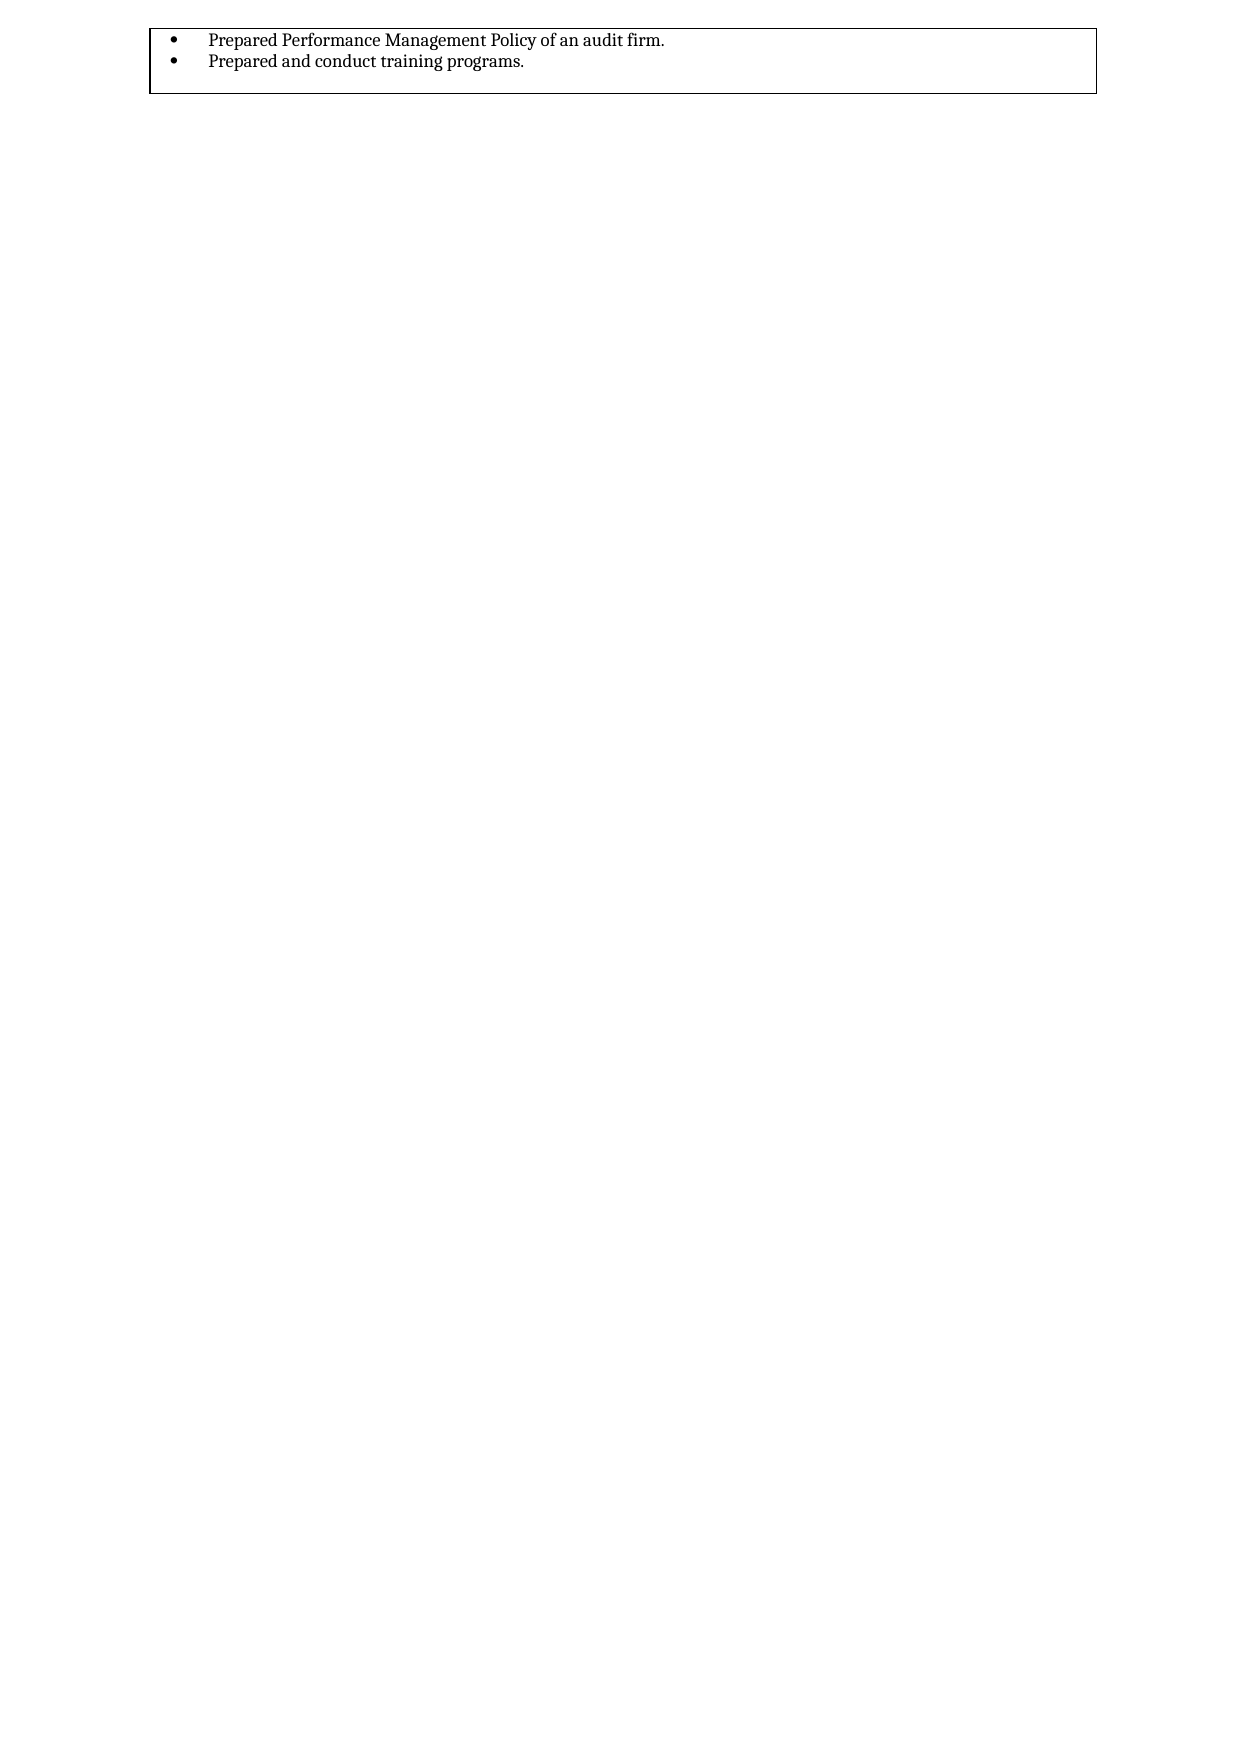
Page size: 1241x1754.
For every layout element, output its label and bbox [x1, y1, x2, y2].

table_cell [151, 29, 1096, 93]
